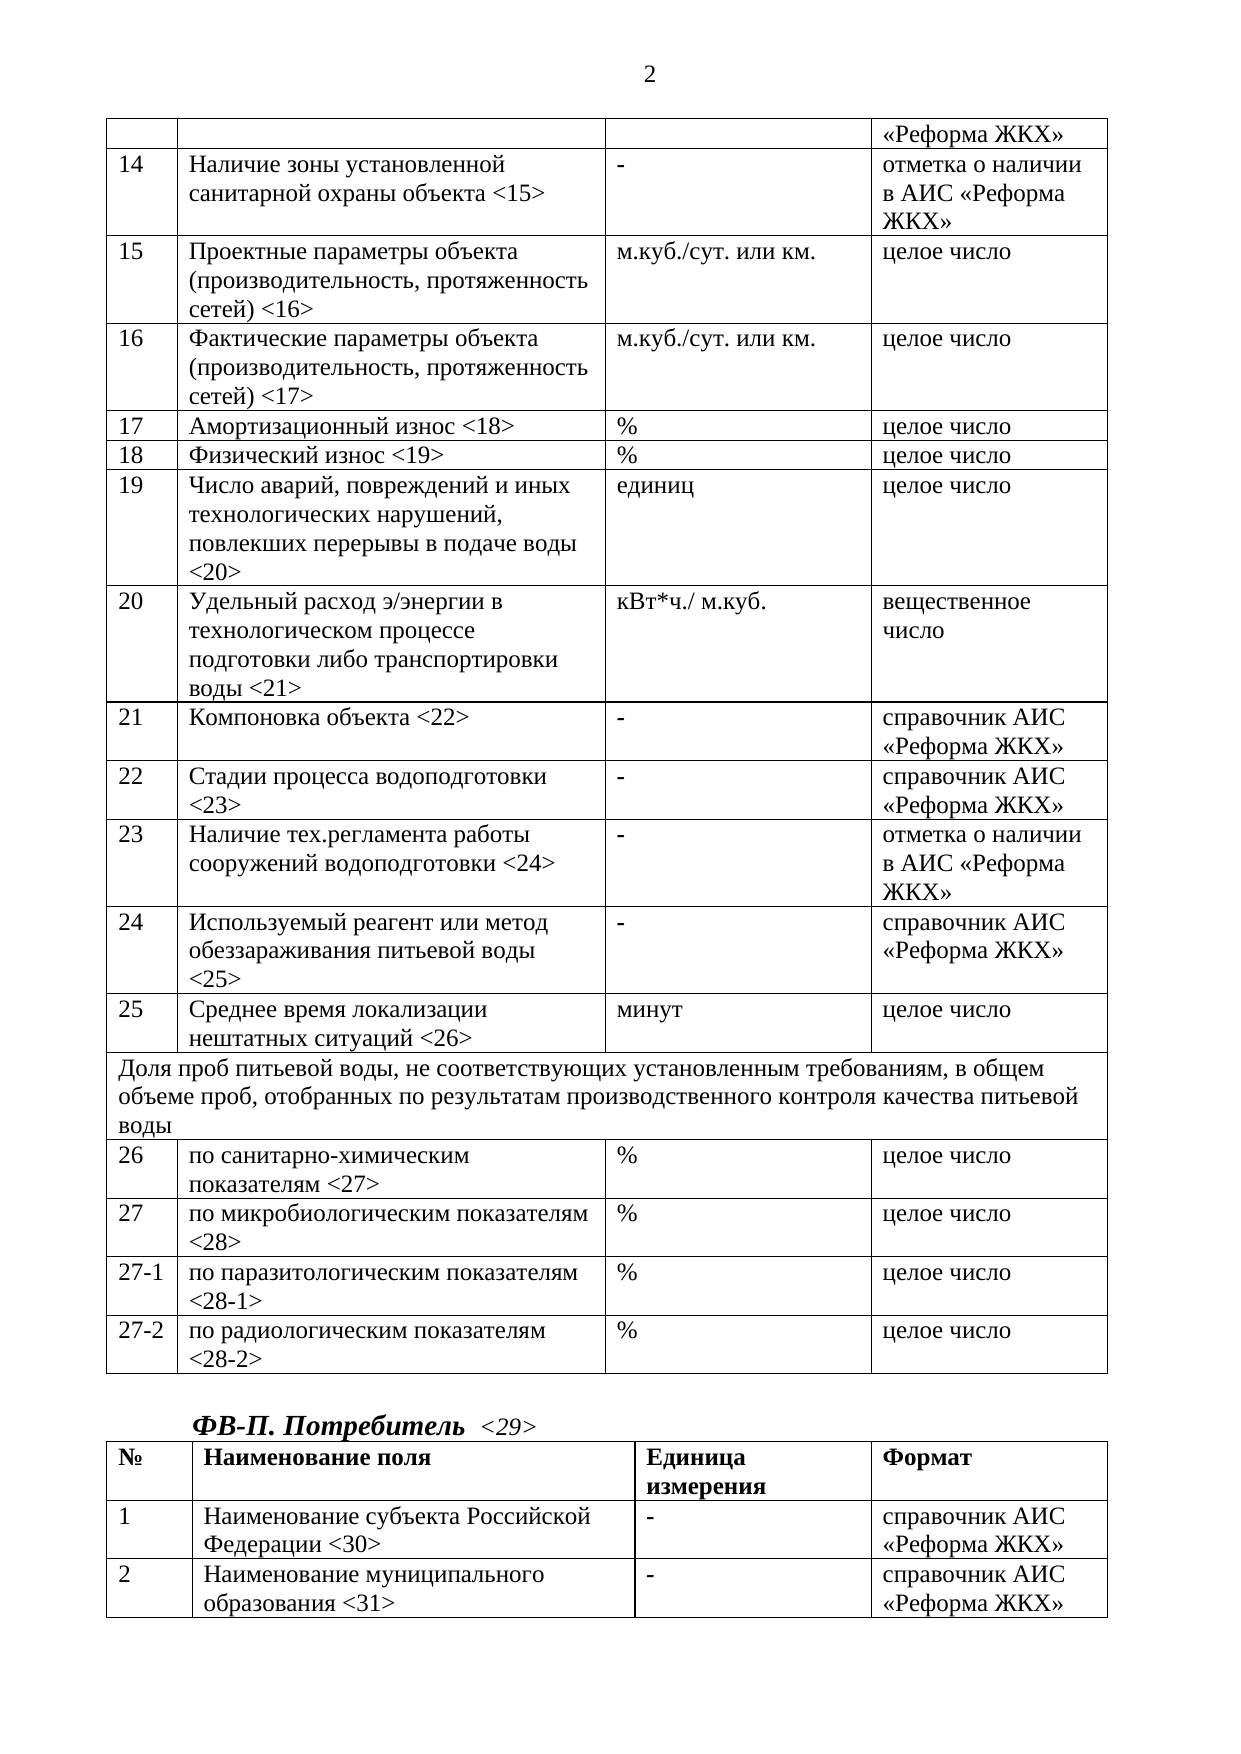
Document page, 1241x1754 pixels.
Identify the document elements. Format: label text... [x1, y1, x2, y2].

table_cell 2 [107, 1559, 192, 1617]
table_cell % [606, 1257, 871, 1314]
table_cell целое число [872, 1316, 1107, 1373]
table_cell 25 [107, 994, 177, 1052]
table_cell 13 [107, 119, 177, 148]
table_cell м.куб./сут. или км. [606, 236, 871, 322]
table_cell Доля проб питьевой воды, не соответствующих установленным требованиям, в общем объеме проб, отобранных по результатам производственного контроля качества питьевой воды [107, 1053, 1107, 1139]
table_cell 14 [107, 149, 177, 235]
table_cell отметка о наличии в АИС «Реформа ЖКХ» [872, 149, 1107, 235]
table_cell целое число [872, 470, 1107, 585]
table_cell Физический износ <19> [178, 441, 605, 469]
table_cell Удельный расход э/энергии в технологическом процессе подготовки либо транспортировки воды <21> [178, 586, 605, 701]
table_cell отметка о наличии в АИС «Реформа ЖКХ» [872, 820, 1107, 906]
table_cell целое число [872, 441, 1107, 469]
text ФВ-П. Потребитель <29> [118, 1408, 1181, 1441]
table_cell справочник АИС «Реформа ЖКХ» [872, 703, 1107, 760]
table_cell 18 [107, 441, 177, 469]
table_cell % [606, 1316, 871, 1373]
table_cell % [606, 441, 871, 469]
table_cell - [606, 149, 871, 235]
table_cell 1 [107, 1501, 192, 1558]
table_cell минут [606, 994, 871, 1052]
table_cell по радиологическим показателям <28-2> [178, 1316, 605, 1373]
table_cell Компоновка объекта <22> [178, 703, 605, 760]
table_cell - [636, 1501, 871, 1558]
table_cell целое число [872, 236, 1107, 322]
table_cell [178, 119, 605, 148]
table_header Наименование поля [193, 1442, 634, 1500]
table_cell единиц [606, 470, 871, 585]
table_cell Стадии процесса водоподготовки <23> [178, 761, 605, 818]
table_cell - [606, 761, 871, 818]
table_cell % [606, 411, 871, 439]
table_cell - [636, 1559, 871, 1617]
table_cell по санитарно-химическим показателям <27> [178, 1140, 605, 1197]
table_cell справочник АИС «Реформа ЖКХ» [872, 761, 1107, 818]
table_cell 16 [107, 324, 177, 410]
table_cell Наименование субъекта Российской Федерации <30> [193, 1501, 634, 1558]
table_cell 27-1 [107, 1257, 177, 1314]
table_cell Число аварий, повреждений и иных технологических нарушений, повлекших перерывы в подаче воды <20> [178, 470, 605, 585]
table_header № [107, 1442, 192, 1500]
table_cell 17 [107, 411, 177, 439]
table_cell Используемый реагент или метод обеззараживания питьевой воды <25> [178, 907, 605, 993]
table_cell Наличие зоны установленной санитарной охраны объекта <15> [178, 149, 605, 235]
table_cell вещественное число [872, 586, 1107, 701]
table_cell Наименование муниципального образования <31> [193, 1559, 634, 1617]
table_cell 27-2 [107, 1316, 177, 1373]
table_cell 20 [107, 586, 177, 701]
table_cell Фактические параметры объекта (производительность, протяженность сетей) <17> [178, 324, 605, 410]
table_cell 27 [107, 1199, 177, 1256]
table_cell Среднее время локализации нештатных ситуаций <26> [178, 994, 605, 1052]
table_cell справочник АИС «Реформа ЖКХ» [872, 1501, 1107, 1558]
table_cell кВт*ч./ м.куб. [606, 586, 871, 701]
table_cell 19 [107, 470, 177, 585]
table_cell 26 [107, 1140, 177, 1197]
table_cell % [606, 1199, 871, 1256]
table_cell - [606, 119, 871, 148]
table_cell целое число [872, 994, 1107, 1052]
table_cell - [606, 703, 871, 760]
table_cell 22 [107, 761, 177, 818]
table_cell Проектные параметры объекта (производительность, протяженность сетей) <16> [178, 236, 605, 322]
table_cell - [606, 820, 871, 906]
table_header Формат [872, 1442, 1107, 1500]
table_cell 23 [107, 820, 177, 906]
table_cell целое число [872, 411, 1107, 439]
table_cell целое число [872, 1140, 1107, 1197]
table_cell Амортизационный износ <18> [178, 411, 605, 439]
table_cell целое число [872, 1257, 1107, 1314]
table_cell справочник АИС «Реформа ЖКХ» [872, 907, 1107, 993]
table_cell целое число [872, 324, 1107, 410]
table_cell % [606, 1140, 871, 1197]
table_cell 24 [107, 907, 177, 993]
table_cell - [606, 907, 871, 993]
table_cell по микробиологическим показателям <28> [178, 1199, 605, 1256]
table_cell целое число [872, 1199, 1107, 1256]
table_cell Наличие тех.регламента работы сооружений водоподготовки <24> [178, 820, 605, 906]
table_cell 21 [107, 703, 177, 760]
table_cell по паразитологическим показателям <28-1> [178, 1257, 605, 1314]
table_cell м.куб./сут. или км. [606, 324, 871, 410]
table_header Единица измерения [636, 1442, 871, 1500]
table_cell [872, 119, 1107, 148]
table_cell 15 [107, 236, 177, 322]
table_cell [872, 1559, 1107, 1617]
